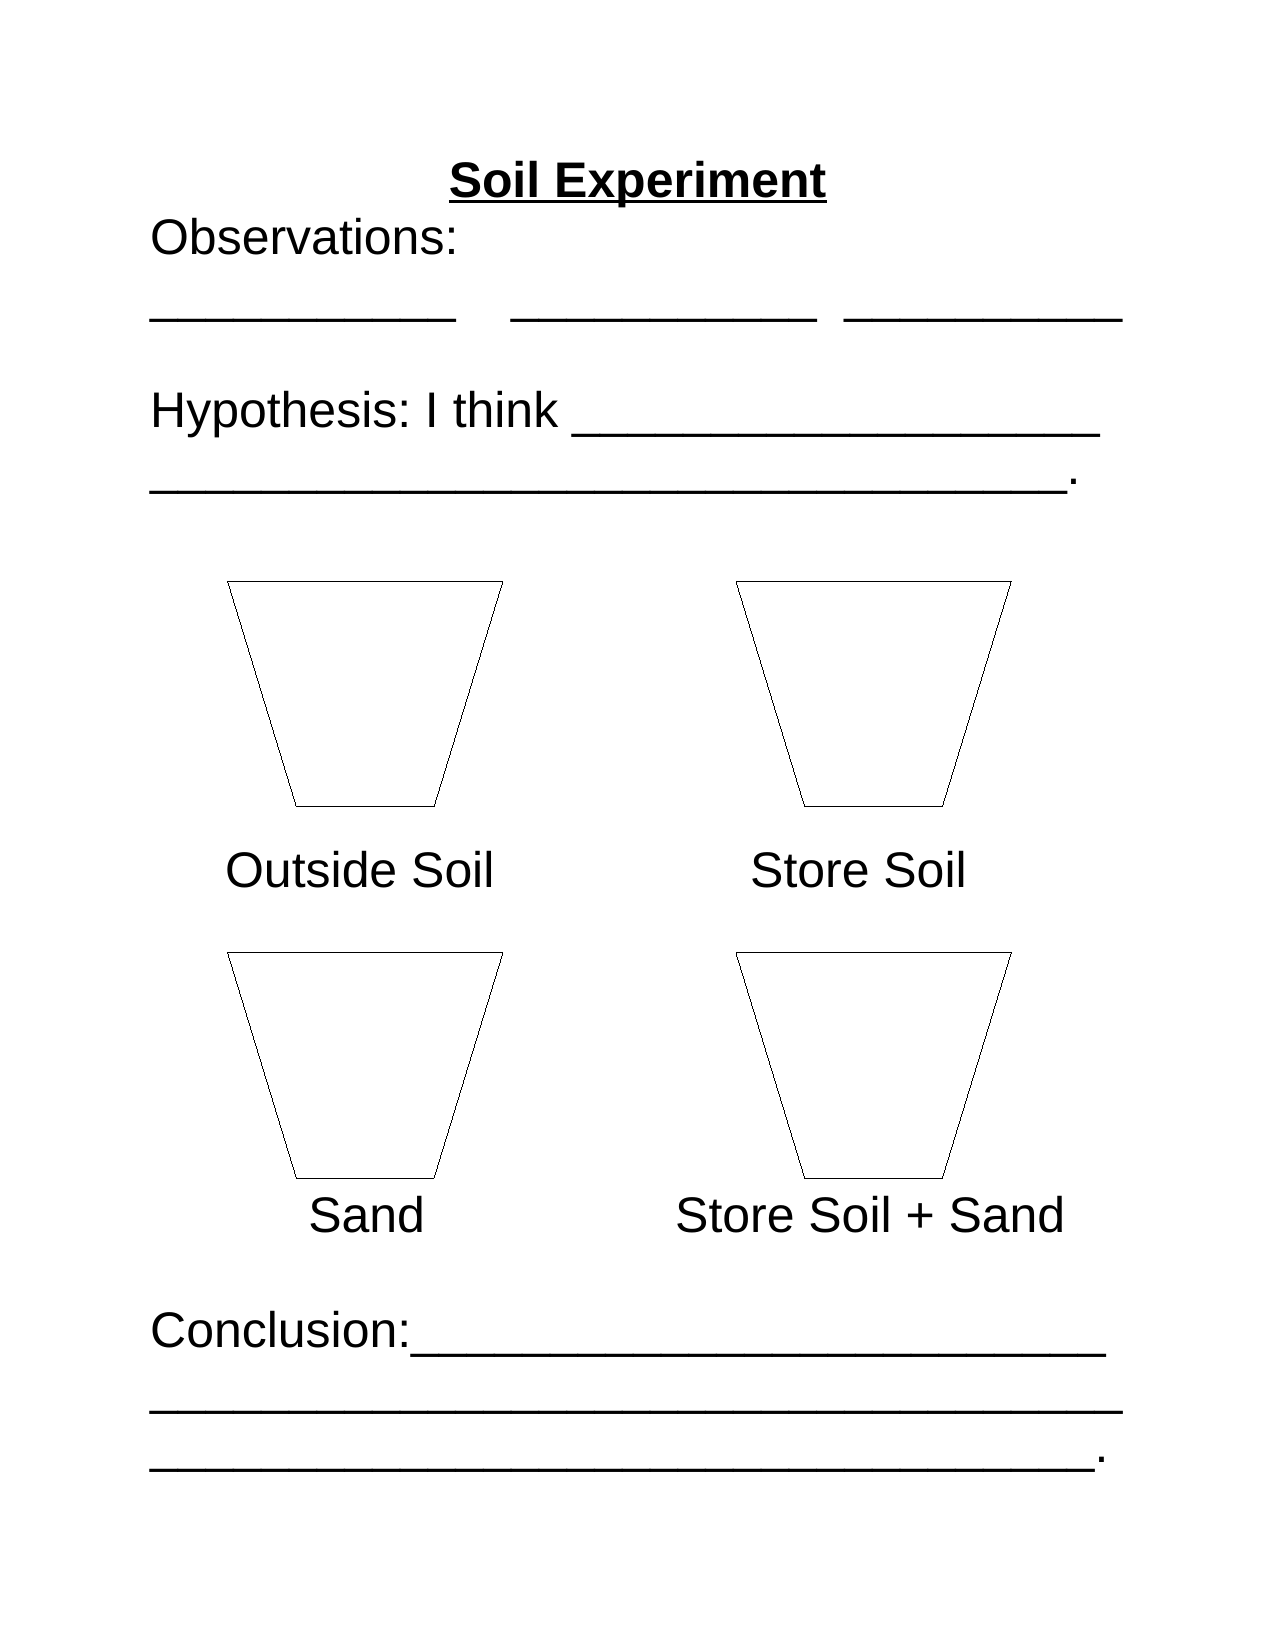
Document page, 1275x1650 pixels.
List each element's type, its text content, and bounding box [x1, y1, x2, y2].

text Conclusion:______________________________________________________________________________________________. [150, 1300, 1125, 1472]
text Sand Store Soil + Sand [150, 1185, 1125, 1242]
text ___________ ___________ __________ [150, 265, 1125, 322]
text Observations: [150, 207, 1125, 265]
text Outside Soil Store Soil [150, 840, 1125, 897]
text Soil Experiment [150, 150, 1125, 207]
text _________________________________. [150, 437, 1125, 495]
text Hypothesis: I think ___________________ [150, 380, 1125, 437]
